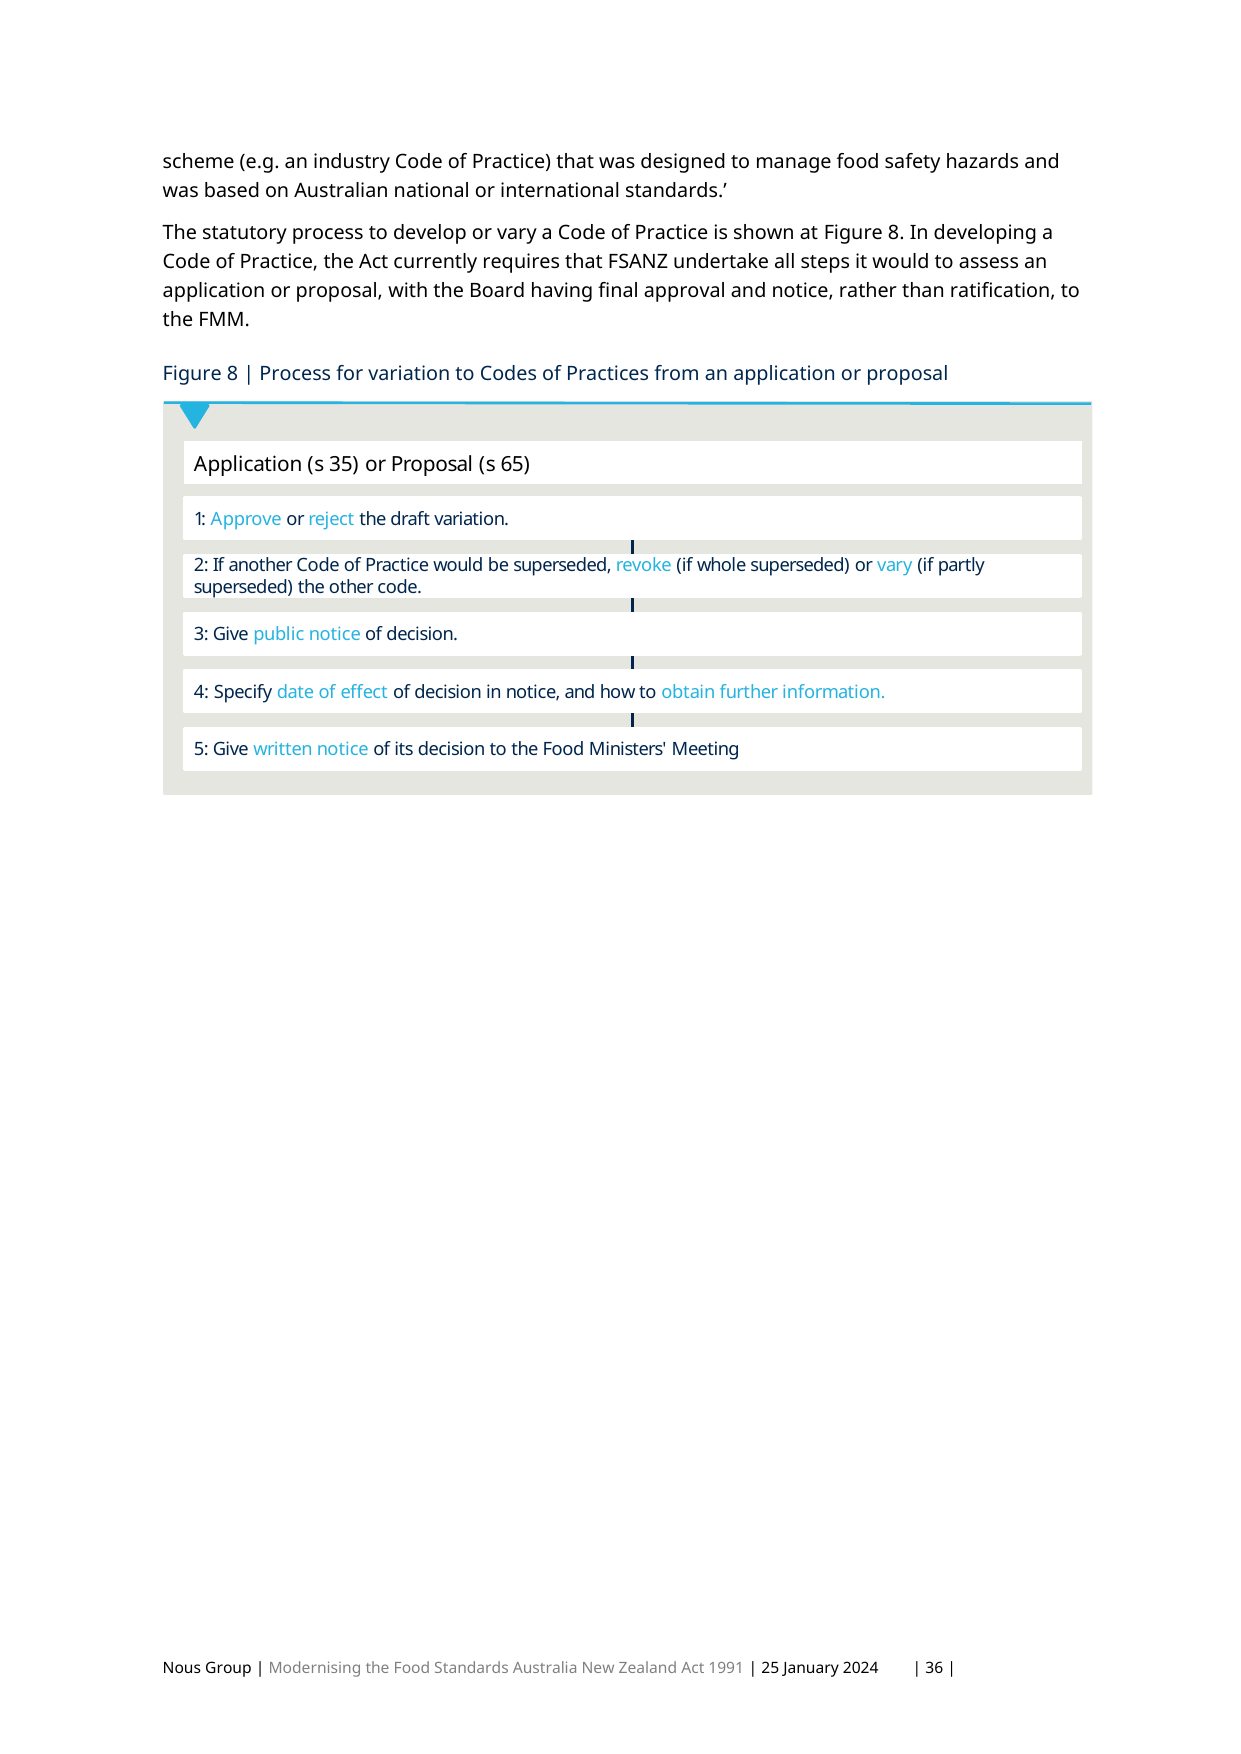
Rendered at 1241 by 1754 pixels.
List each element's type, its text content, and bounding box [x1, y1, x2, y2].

text The statutory process to develop or vary a Code of Practice is shown at Figure 8. In developing a Code of Practice, the Act currently requires that FSANZ undertake all steps it would to assess an application or proposal, with the Board having final approval and notice, rather than ratification, to the FMM. [162, 218, 1092, 332]
text Figure 8 | Process for variation to Codes of Practices from an application or proposal [162, 359, 1092, 387]
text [162, 148, 1092, 204]
